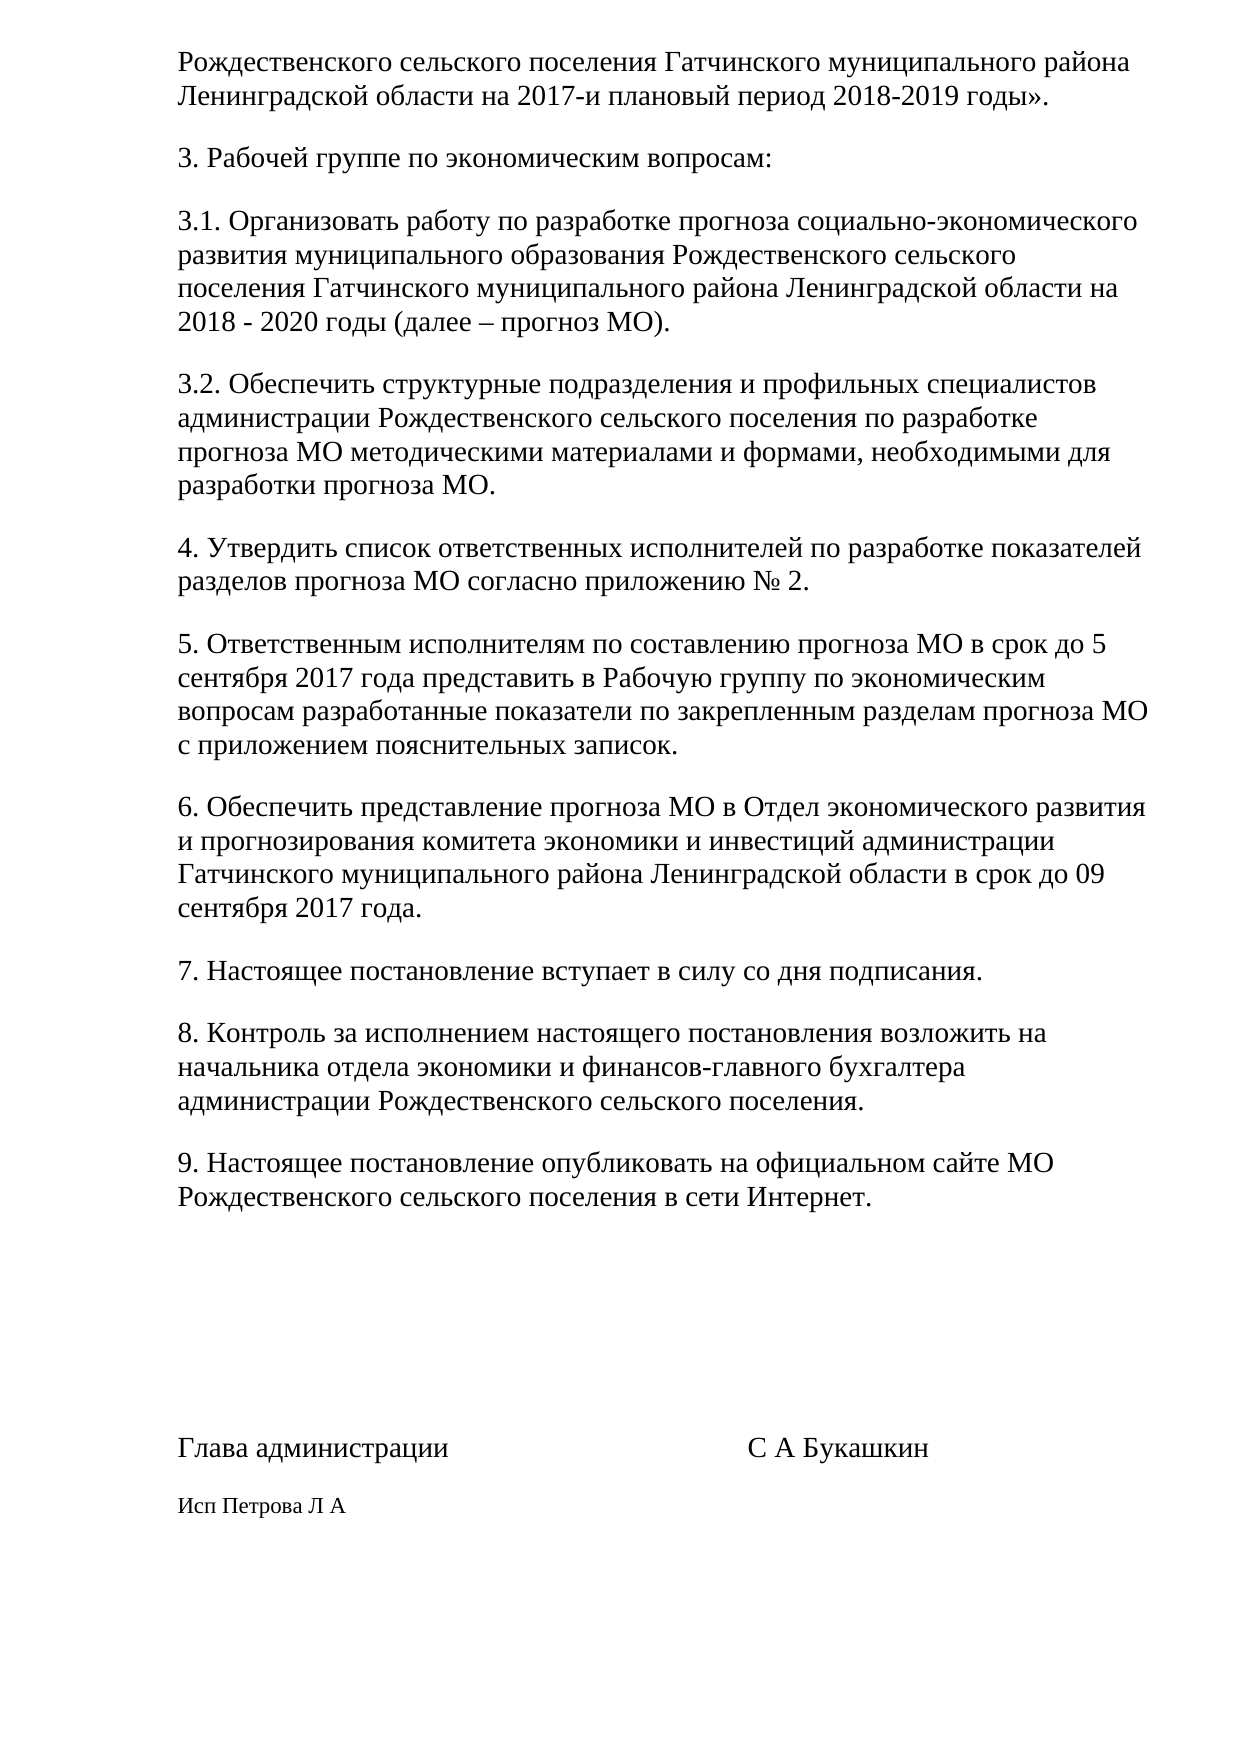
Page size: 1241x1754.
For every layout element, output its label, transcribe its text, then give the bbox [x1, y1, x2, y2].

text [177, 44, 1152, 111]
text 3.2. Обеспечить структурные подразделения и профильных специалистов администрации Рождественского сельского поселения по разработке прогноза МО методическими материалами и формами, необходимыми для разработки прогноза МО. [177, 367, 1152, 501]
text Глава администрации С А Букашкин [177, 1430, 1152, 1463]
text 5. Ответственным исполнителям по составлению прогноза МО в срок до 5 сентября 2017 года представить в Рабочую группу по экономическим вопросам разработанные показатели по закрепленным разделам прогноза МО с приложением пояснительных записок. [177, 626, 1152, 760]
text 3. Рабочей группе по экономическим вопросам: [177, 141, 1152, 174]
text 7. Настоящее постановление вступает в силу со дня подписания. [177, 953, 1152, 986]
text 6. Обеспечить представление прогноза МО в Отдел экономического развития и прогнозирования комитета экономики и инвестиций администрации Гатчинского муниципального района Ленинградской области в срок до 09 сентября 2017 года. [177, 789, 1152, 924]
text 3.1. Организовать работу по разработке прогноза социально-экономического развития муниципального образования Рождественского сельского поселения Гатчинского муниципального района Ленинградской области на 2018 - 2020 годы (далее – прогноз МО). [177, 203, 1152, 337]
text 4. Утвердить список ответственных исполнителей по разработке показателей разделов прогноза МО согласно приложению № 2. [177, 530, 1152, 597]
text 9. Настоящее постановление опубликовать на официальном сайте МО Рождественского сельского поселения в сети Интернет. [177, 1145, 1152, 1212]
text 8. Контроль за исполнением настоящего постановления возложить на начальника отдела экономики и финансов-главного бухгалтера администрации Рождественского сельского поселения. [177, 1016, 1152, 1116]
text Исп Петрова Л А [177, 1492, 1152, 1519]
